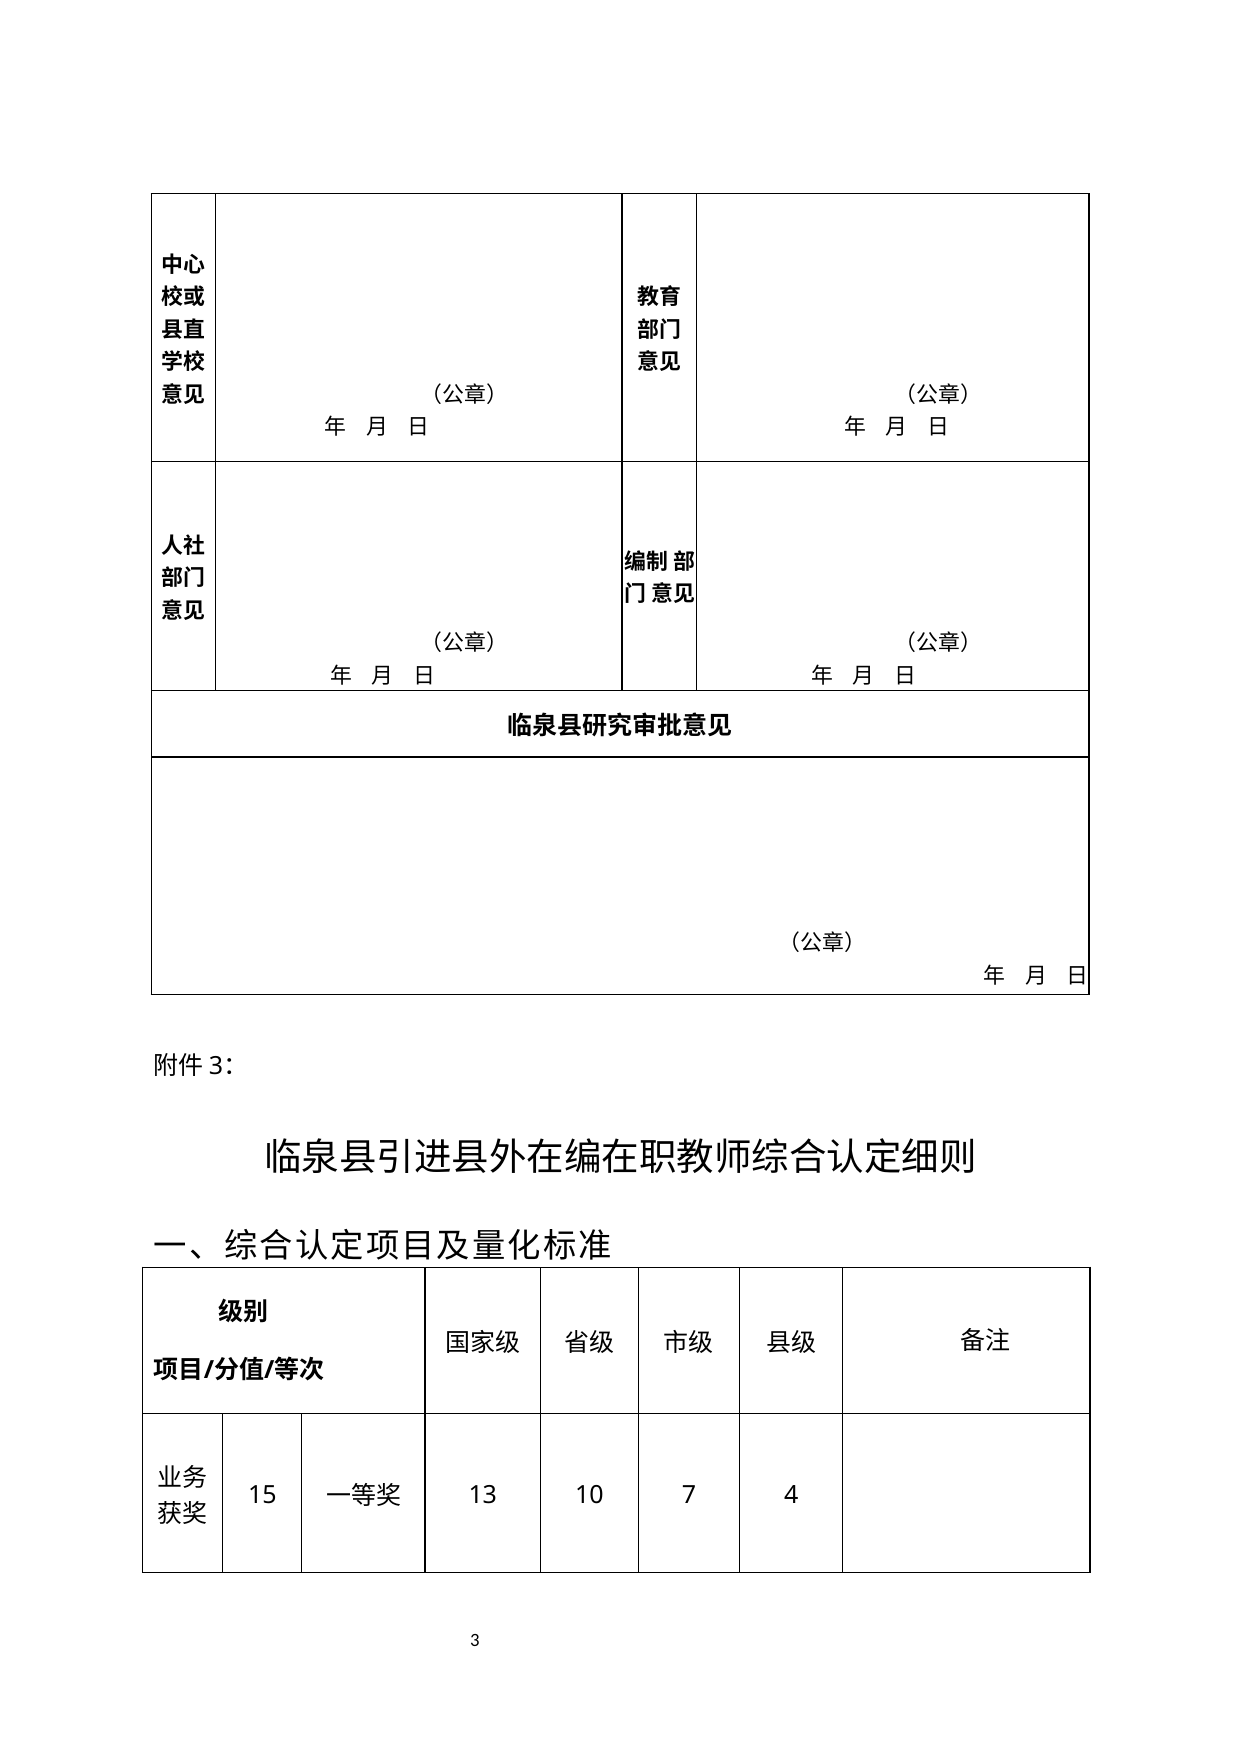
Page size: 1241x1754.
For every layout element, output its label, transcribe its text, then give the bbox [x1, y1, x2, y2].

table_cell 15 [223, 1414, 301, 1572]
text 一、综合认定项目及量化标准 [153, 1218, 1087, 1267]
table_header 县级 [740, 1268, 842, 1413]
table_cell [843, 1414, 1089, 1572]
table_cell 业务 获奖 [143, 1414, 222, 1572]
table_cell 13 [426, 1414, 540, 1572]
text 附件3： [153, 1028, 1087, 1086]
table_header 省级 [541, 1268, 638, 1413]
table_cell 10 [541, 1414, 638, 1572]
table_cell 人社部门 意见 [152, 462, 215, 690]
text 临泉县引进县外在编在职教师综合认定细则 [153, 1123, 1087, 1182]
table_cell （公章） 年 月 日 [216, 462, 621, 690]
table_header 级别 项目/分值/等次 [143, 1268, 424, 1413]
table_cell 编制 部门 意见 [623, 462, 696, 690]
table_cell 中心校或县直学校 意见 [152, 194, 215, 461]
table_cell （公章） 年 月 日 [152, 758, 1088, 994]
table_cell 教育 部门 意见 [623, 194, 696, 461]
table_header 国家级 [426, 1268, 540, 1413]
table_cell （公章） 年 月 日 [697, 194, 1088, 461]
table_header 市级 [639, 1268, 739, 1413]
table_cell 4 [740, 1414, 842, 1572]
table_cell （公章） 年 月 日 [697, 462, 1088, 690]
table_header 备注 [843, 1268, 1089, 1413]
table_cell 7 [639, 1414, 739, 1572]
table_cell 一等奖 [302, 1414, 424, 1572]
table_cell （公章） 年 月 日 [216, 194, 621, 461]
table_cell 临泉县研究审批意见 [152, 691, 1088, 756]
